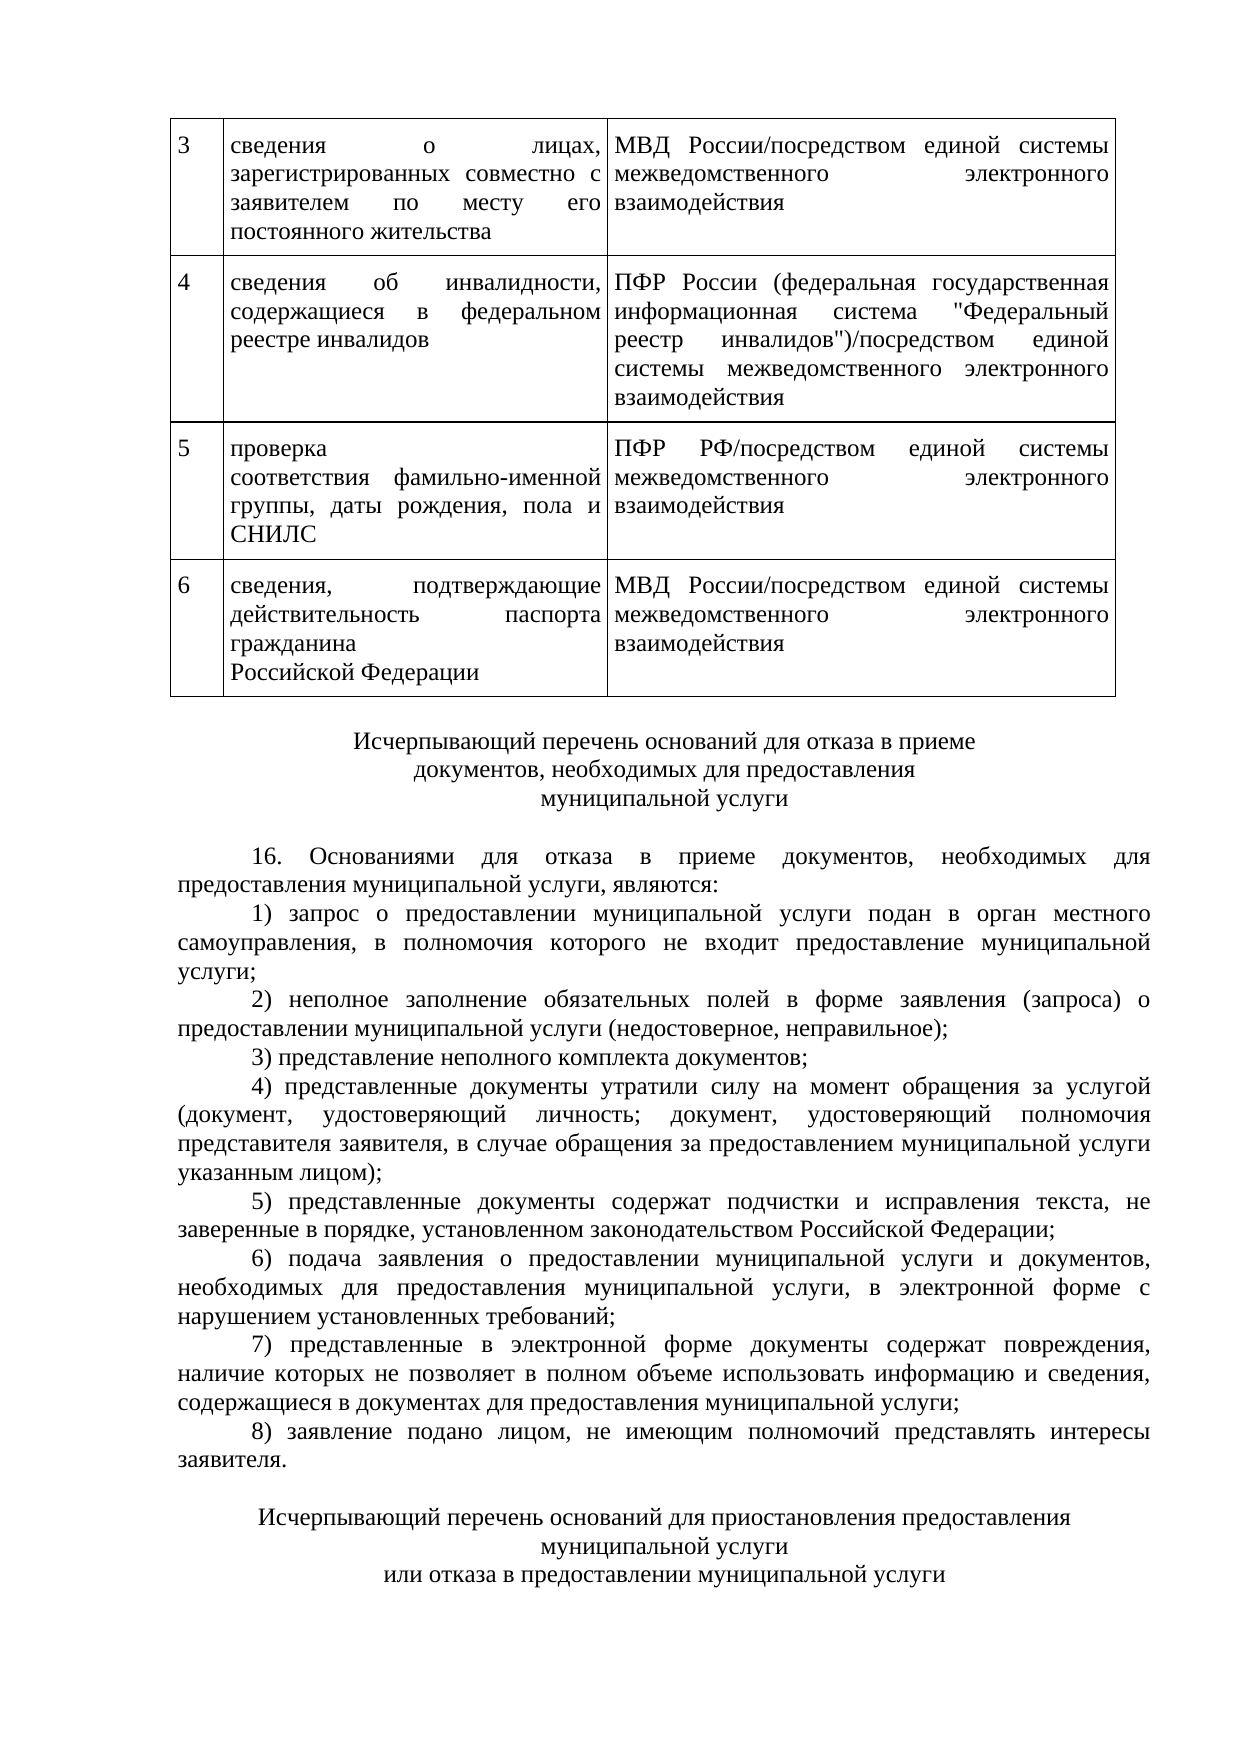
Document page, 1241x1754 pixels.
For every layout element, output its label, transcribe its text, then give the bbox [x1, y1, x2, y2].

text 8) заявление подано лицом, не имеющим полномочий представлять интересы заявителя. [177, 1416, 1152, 1473]
table_cell 5 [171, 423, 223, 559]
text Исчерпывающий перечень оснований для приостановления предоставления муниципальной услуги [177, 1502, 1152, 1559]
table_cell ПФР РФ/посредством единой системы межведомственного электронного взаимодействия [608, 423, 1115, 559]
table_cell сведения, подтверждающие действительность паспорта гражданина Российской Федерации [224, 560, 607, 696]
table_cell ПФР России (федеральная государственная информационная система "Федеральный реестр инвалидов")/посредством единой системы межведомственного электронного взаимодействия [608, 256, 1115, 421]
text 7) представленные в электронной форме документы содержат повреждения, наличие которых не позволяет в полном объеме использовать информацию и сведения, содержащиеся в документах для предоставления муниципальной услуги; [177, 1329, 1152, 1416]
table_cell 6 [171, 560, 223, 696]
text документов, необходимых для предоставления [177, 754, 1152, 783]
text или отказа в предоставлении муниципальной услуги [177, 1559, 1152, 1588]
table_cell сведения о лицах, зарегистрированных совместно с заявителем по месту его постоянного жительства [224, 119, 607, 255]
text муниципальной услуги [177, 783, 1152, 812]
table_cell проверка соответствия фамильно-именной группы, даты рождения, пола и СНИЛС [224, 423, 607, 559]
table_cell 4 [171, 256, 223, 421]
table_cell МВД России/посредством единой системы межведомственного электронного взаимодействия [608, 560, 1115, 696]
text 4) представленные документы утратили силу на момент обращения за услугой (документ, удостоверяющий личность; документ, удостоверяющий полномочия представителя заявителя, в случае обращения за предоставлением муниципальной услуги указанным лицом); [177, 1071, 1152, 1186]
text Исчерпывающий перечень оснований для отказа в приеме [177, 726, 1152, 754]
table_cell МВД России/посредством единой системы межведомственного электронного взаимодействия [608, 119, 1115, 255]
table_cell 3 [171, 119, 223, 255]
table_cell сведения об инвалидности, содержащиеся в федеральном реестре инвалидов [224, 256, 607, 421]
text 3) представление неполного комплекта документов; [177, 1042, 1152, 1071]
text 16. Основаниями для отказа в приеме документов, необходимых для предоставления муниципальной услуги, являются: [177, 841, 1152, 898]
text 2) неполное заполнение обязательных полей в форме заявления (запроса) о предоставлении муниципальной услуги (недостоверное, неправильное); [177, 984, 1152, 1042]
text 5) представленные документы содержат подчистки и исправления текста, не заверенные в порядке, установленном законодательством Российской Федерации; [177, 1186, 1152, 1243]
text 6) подача заявления о предоставлении муниципальной услуги и документов, необходимых для предоставления муниципальной услуги, в электронной форме с нарушением установленных требований; [177, 1243, 1152, 1329]
text 1) запрос о предоставлении муниципальной услуги подан в орган местного самоуправления, в полномочия которого не входит предоставление муниципальной услуги; [177, 898, 1152, 984]
